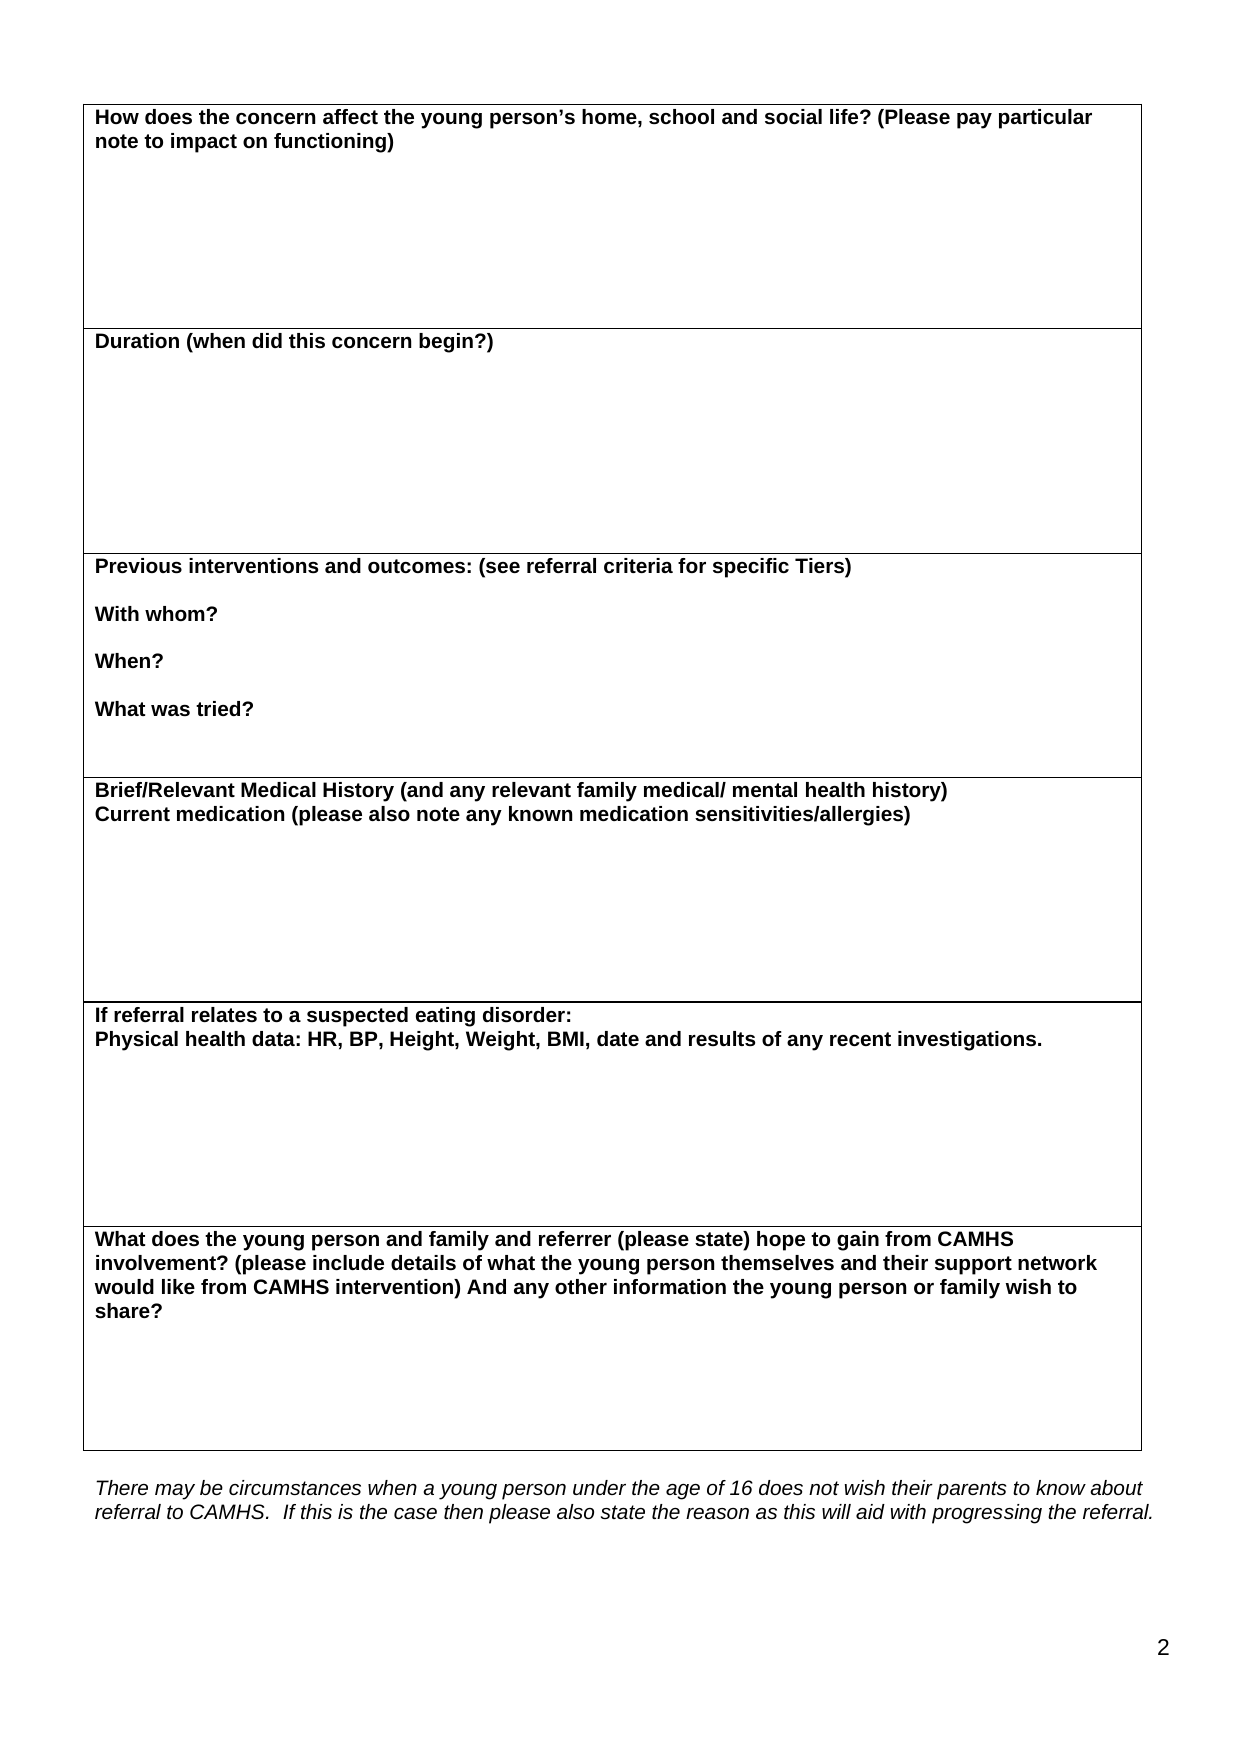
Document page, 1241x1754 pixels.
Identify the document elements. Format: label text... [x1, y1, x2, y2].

table_cell If referral relates to a suspected eating disorder: Physical health data: HR, BP, Height, Weight, BMI, date and results of any recent investigations. [84, 1003, 1141, 1226]
table_cell Previous interventions and outcomes: (see referral criteria for specific Tiers) With whom? When? What was tried? [84, 554, 1141, 777]
table_cell Duration (when did this concern begin?) [84, 329, 1141, 552]
text There may be circumstances when a young person under the age of 16 does not wish their parents to know about referral to CAMHS. If this is the case then please also state the reason as this will aid with progressing the referral. [277, 1475, 1169, 1524]
table_cell How does the concern affect the young person’s home, school and social life? (Please pay particular note to impact on functioning) [84, 105, 1141, 328]
table_cell What does the young person and family and referrer (please state) hope to gain from CAMHS involvement? (please include details of what the young person themselves and their support network would like from CAMHS intervention) And any other information the young person or family wish to share? [84, 1227, 1141, 1450]
table_cell Brief/Relevant Medical History (and any relevant family medical/ mental health history) Current medication (please also note any known medication sensitivities/allergies) [84, 778, 1141, 1001]
